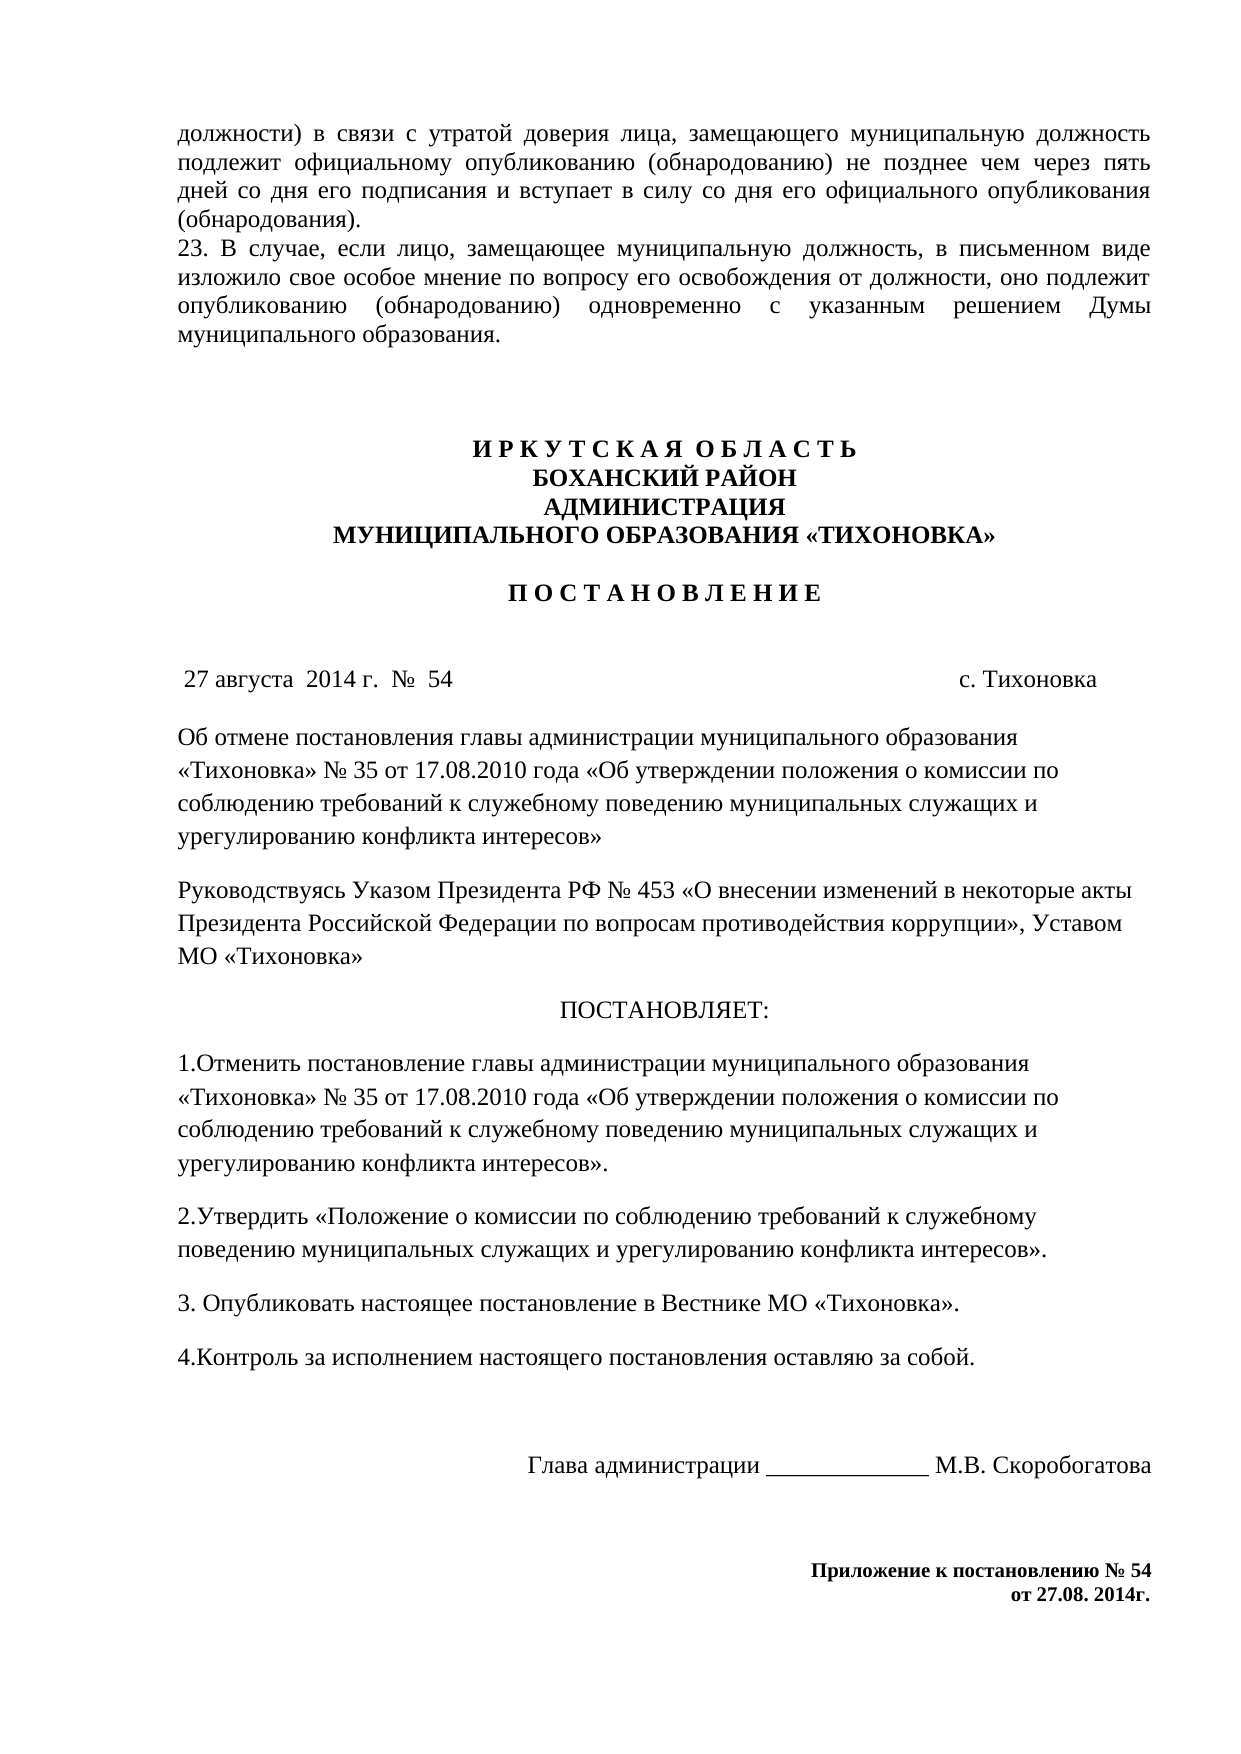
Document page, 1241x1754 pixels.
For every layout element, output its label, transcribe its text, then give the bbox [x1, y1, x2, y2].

text И Р К У Т С К А Я О Б Л А С Т Ь [177, 434, 1152, 463]
text 4.Контроль за исполнением настоящего постановления оставляю за собой. [177, 1342, 1152, 1371]
text П О С Т А Н О В Л Е Н И Е [177, 578, 1152, 607]
text АДМИНИСТРАЦИЯ [177, 492, 1152, 521]
text Руководствуясь Указом Президента РФ № 453 «О внесении изменений в некоторые акты Президента Российской Федерации по вопросам противодействия коррупции», Уставом МО «Тихоновка» [177, 875, 1152, 969]
text ПОСТАНОВЛЯЕТ: [177, 995, 1152, 1023]
text Приложение к постановлению № 54 [177, 1558, 1152, 1582]
text БОХАНСКИЙ РАЙОН [177, 463, 1152, 492]
text от 27.08. 2014г. [177, 1582, 1152, 1606]
text МУНИЦИПАЛЬНОГО ОБРАЗОВАНИЯ «ТИХОНОВКА» [177, 521, 1152, 549]
text 27 августа 2014 г. № 54 с. Тихоновка [177, 664, 1152, 693]
text Глава администрации _____________ М.В. Скоробогатова [177, 1450, 1152, 1479]
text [177, 118, 1152, 233]
text 23. В случае, если лицо, замещающее муниципальную должность, в письменном виде изложило свое особое мнение по вопросу его освобождения от должности, оно подлежит опубликованию (обнародованию) одновременно с указанным решением Думы муниципального образования. [177, 233, 1152, 348]
text Об отмене постановления главы администрации муниципального образования «Тихоновка» № 35 от 17.08.2010 года «Об утверждении положения о комиссии по соблюдению требований к служебному поведению муниципальных служащих и урегулированию конфликта интересов» [177, 722, 1152, 850]
text 1.Отменить постановление главы администрации муниципального образования «Тихоновка» № 35 от 17.08.2010 года «Об утверждении положения о комиссии по соблюдению требований к служебному поведению муниципальных служащих и урегулированию конфликта интересов». [177, 1048, 1152, 1176]
text 3. Опубликовать настоящее постановление в Вестнике МО «Тихоновка». [177, 1288, 1152, 1317]
text 2.Утвердить «Положение о комиссии по соблюдению требований к служебному поведению муниципальных служащих и урегулированию конфликта интересов». [177, 1201, 1152, 1263]
